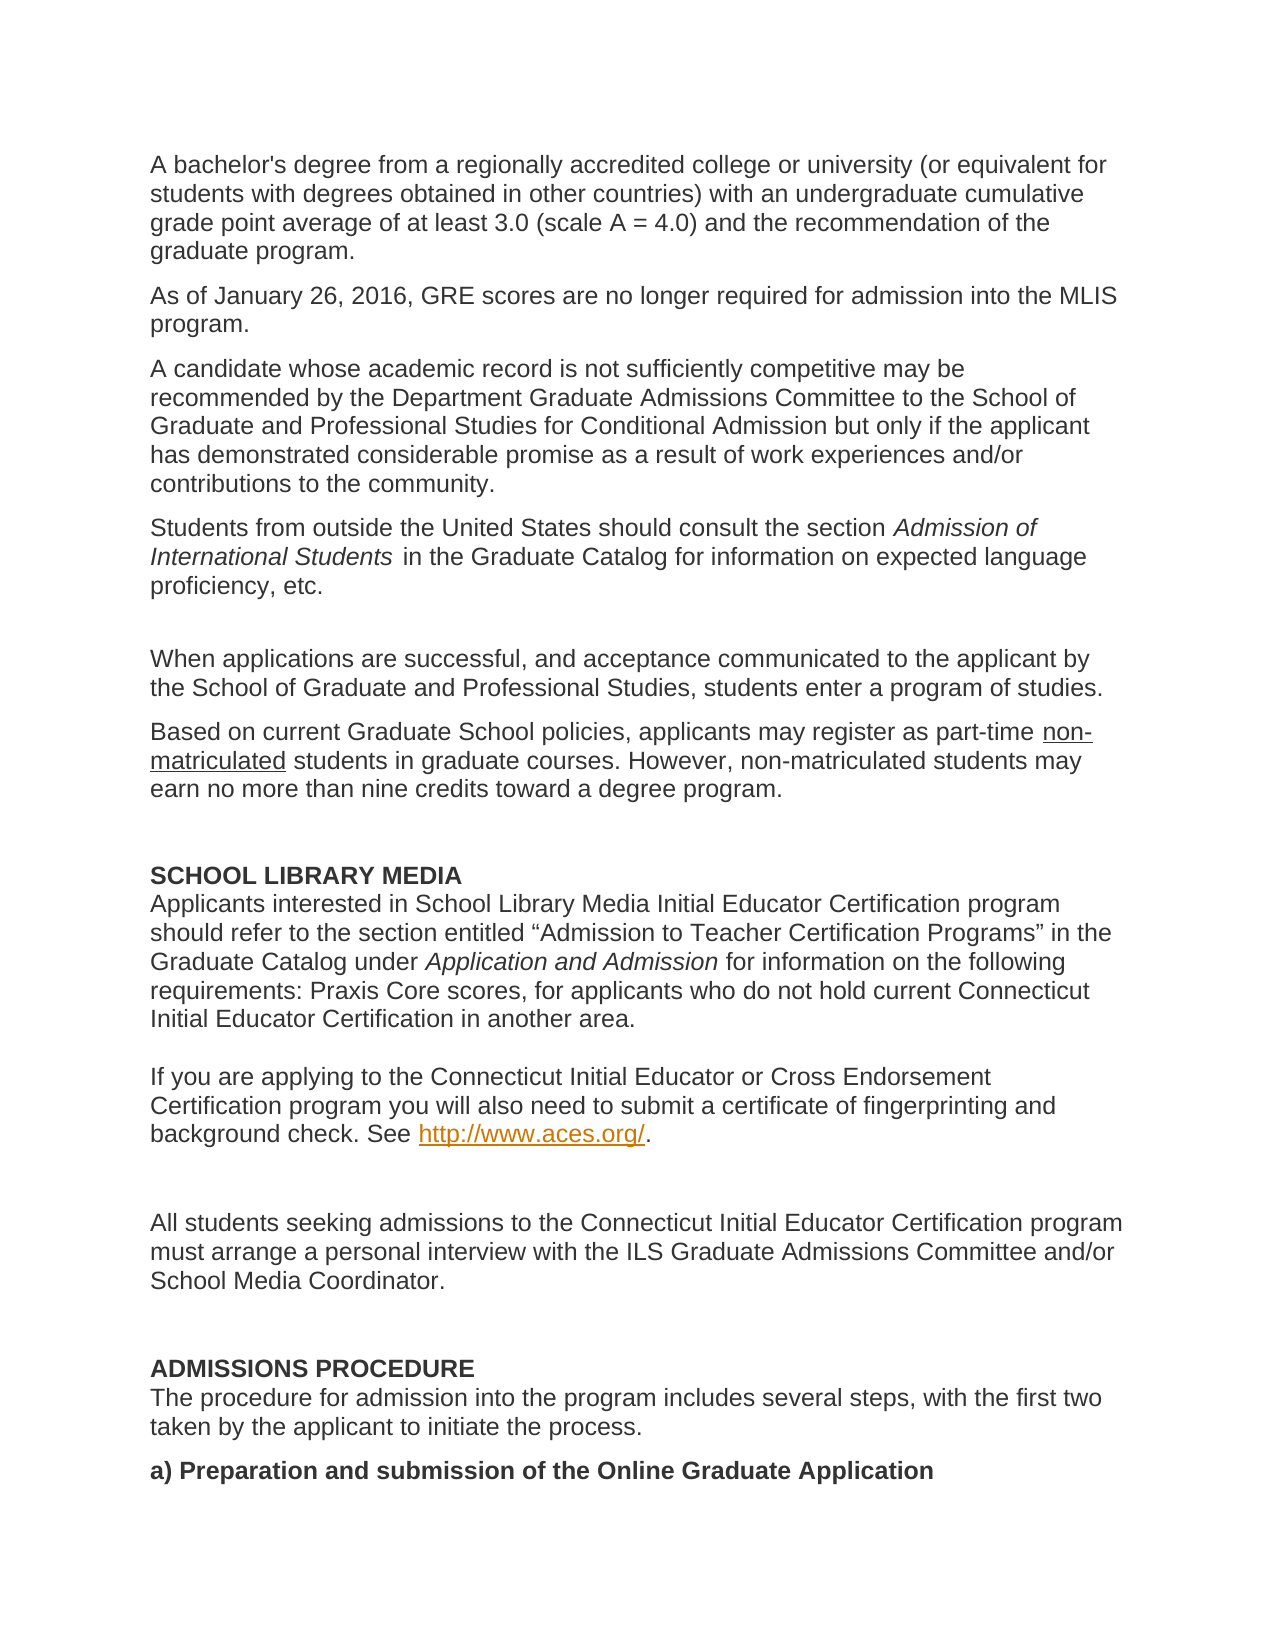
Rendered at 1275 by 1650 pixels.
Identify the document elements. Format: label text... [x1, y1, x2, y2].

text ADMISSIONS PROCEDURE [150, 1354, 1125, 1383]
text A bachelor's degree from a regionally accredited college or university (or equivalent for students with degrees obtained in other countries) with an undergraduate cumulative grade point average of at least 3.0 (scale A = 4.0) and the recommendation of the graduate program. [150, 150, 1125, 265]
text a) Preparation and submission of the Online Graduate Application [150, 1456, 1125, 1485]
text A candidate whose academic record is not sufficiently competitive may be recommended by the Department Graduate Admissions Committee to the School of Graduate and Professional Studies for Conditional Admission but only if the applicant has demonstrated considerable promise as a result of work experiences and/or contributions to the community. [150, 354, 1125, 497]
text Applicants interested in School Library Media Initial Educator Certification program should refer to the section entitled “Admission to Teacher Certification Programs” in the Graduate Catalog under Application and Admission for information on the following requirements: Praxis Core scores, for applicants who do not hold current Connecticut Initial Educator Certification in another area. [150, 889, 1125, 1033]
text All students seeking admissions to the Connecticut Initial Educator Certification program must arrange a personal interview with the ILS Graduate Admissions Committee and/or School Media Coordinator. [150, 1208, 1125, 1294]
text SCHOOL LIBRARY MEDIA [150, 861, 1125, 889]
text If you are applying to the Connecticut Initial Educator or Cross Endorsement Certification program you will also need to submit a certificate of fingerprinting and background check. See http://www.aces.org/. [150, 1062, 1125, 1148]
text The procedure for admission into the program includes several steps, with the first two taken by the applicant to initiate the process. [150, 1383, 1125, 1441]
text As of January 26, 2016, GRE scores are no longer required for admission into the MLIS program. [150, 281, 1125, 338]
text Based on current Graduate School policies, applicants may register as part-time non-matriculated students in graduate courses. However, non-matriculated students may earn no more than nine credits toward a degree program. [150, 717, 1125, 803]
text When applications are successful, and acceptance communicated to the applicant by the School of Graduate and Professional Studies, students enter a program of studies. [150, 644, 1125, 701]
text Students from outside the United States should consult the section Admission of International Students in the Graduate Catalog for information on expected language proficiency, etc. [150, 513, 1125, 599]
